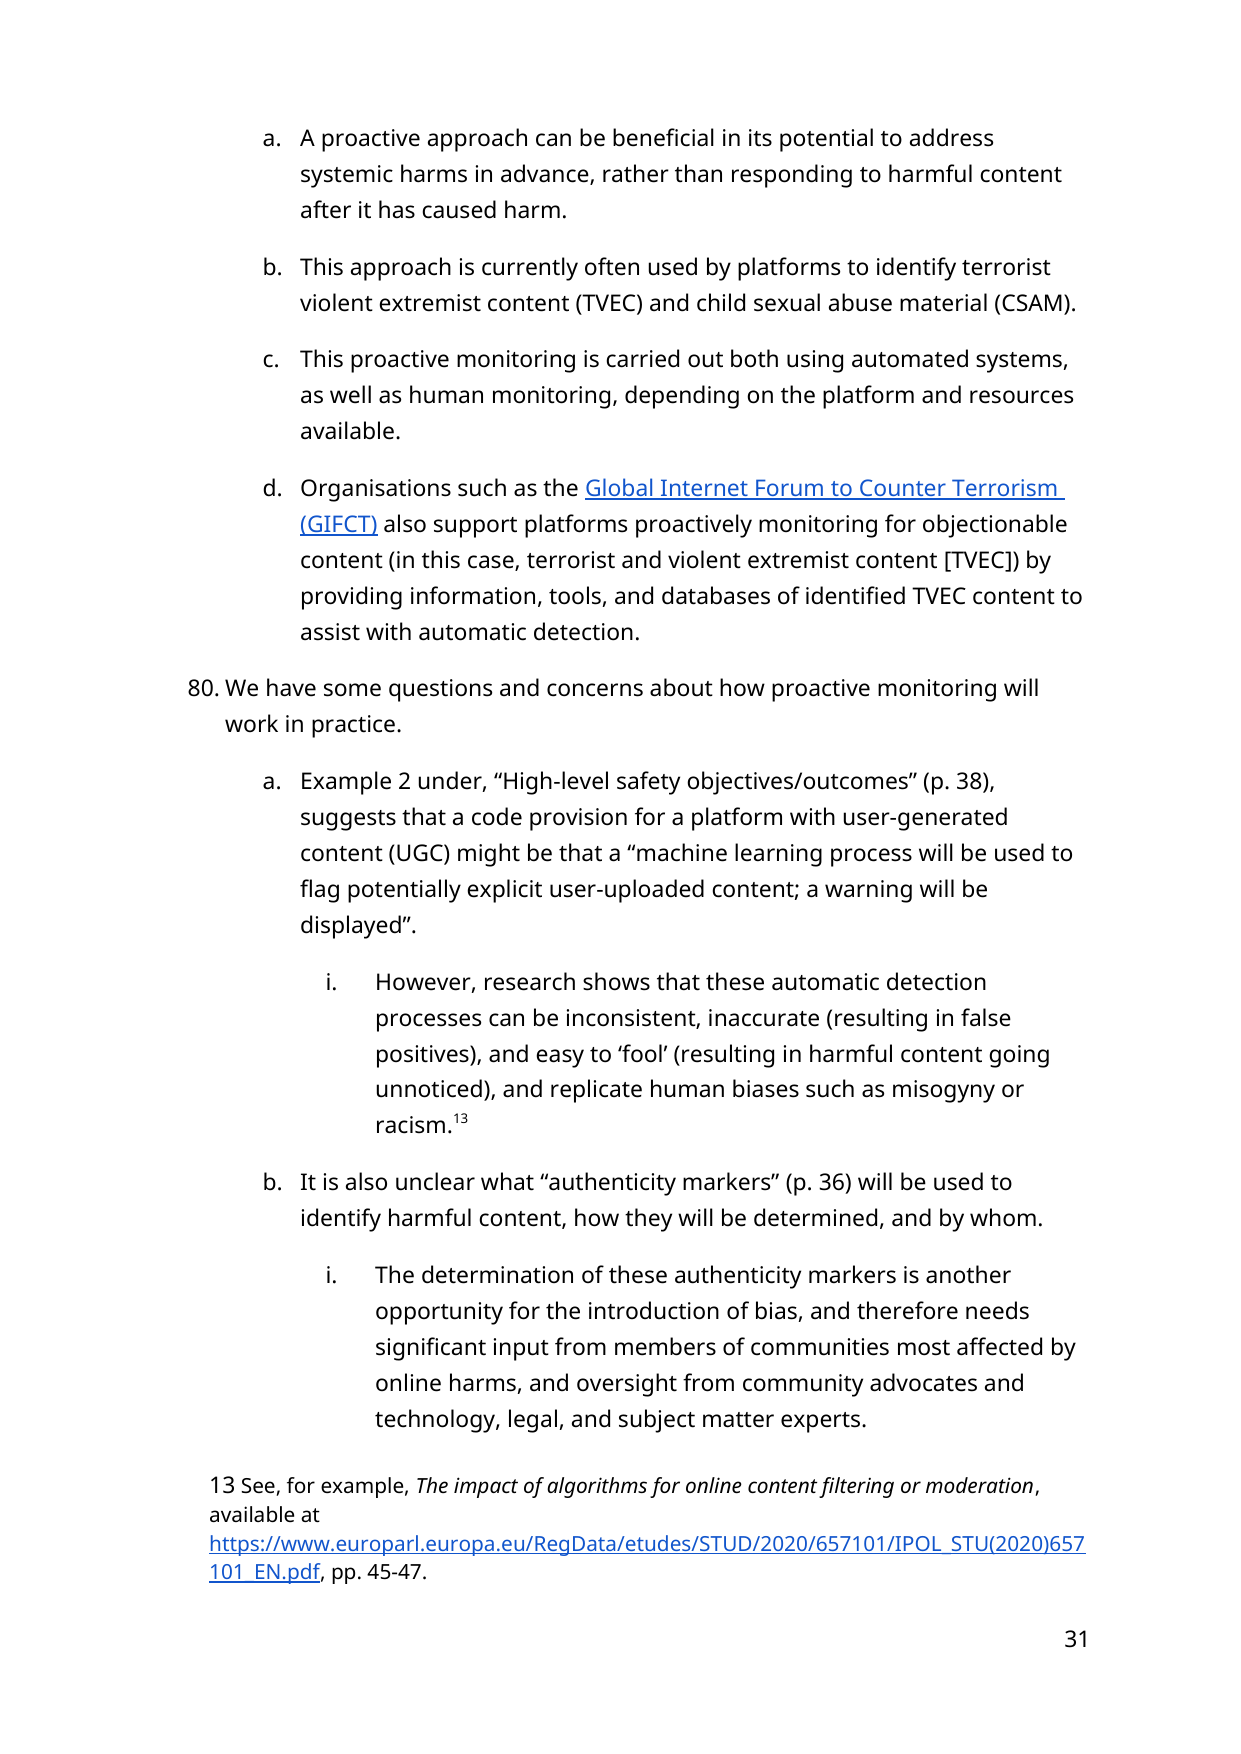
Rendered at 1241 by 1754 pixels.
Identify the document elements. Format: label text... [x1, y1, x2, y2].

list We have some questions and concerns about how proactive monitoring will work in practice. [187, 672, 1090, 739]
list Example 2 under, “High-level safety objectives/outcomes” (p. 38), suggests that a code provision for a platform with user-generated content (UGC) might be that a “machine learning process will be used to flag potentially explicit user-uploaded content; a warning will be displayed”. [262, 765, 1090, 940]
list Organisations such as the Global Internet Forum to Counter Terrorism (GIFCT) also support platforms proactively monitoring for objectionable content (in this case, terrorist and violent extremist content [TVEC]) by providing information, tools, and databases of identified TVEC content to assist with automatic detection. [262, 472, 1090, 647]
list This approach is currently often used by platforms to identify terrorist violent extremist content (TVEC) and child sexual abuse material (CSAM). [262, 251, 1090, 318]
list However, research shows that these automatic detection processes can be inconsistent, inaccurate (resulting in false positives), and easy to ‘fool’ (resulting in harmful content going unnoticed), and replicate human biases such as misogyny or racism. [337, 966, 1090, 1141]
list This proactive monitoring is carried out both using automated systems, as well as human monitoring, depending on the platform and resources available. [262, 343, 1090, 446]
list The determination of these authenticity markers is another opportunity for the introduction of bias, and therefore needs significant input from members of communities most affected by online harms, and oversight from community advocates and technology, legal, and subject matter experts. [337, 1259, 1090, 1434]
list A proactive approach can be beneficial in its potential to address systemic harms in advance, rather than responding to harmful content after it has caused harm. [262, 122, 1090, 225]
list It is also unclear what “authenticity markers” (p. 36) will be used to identify harmful content, how they will be determined, and by whom. [262, 1166, 1090, 1233]
